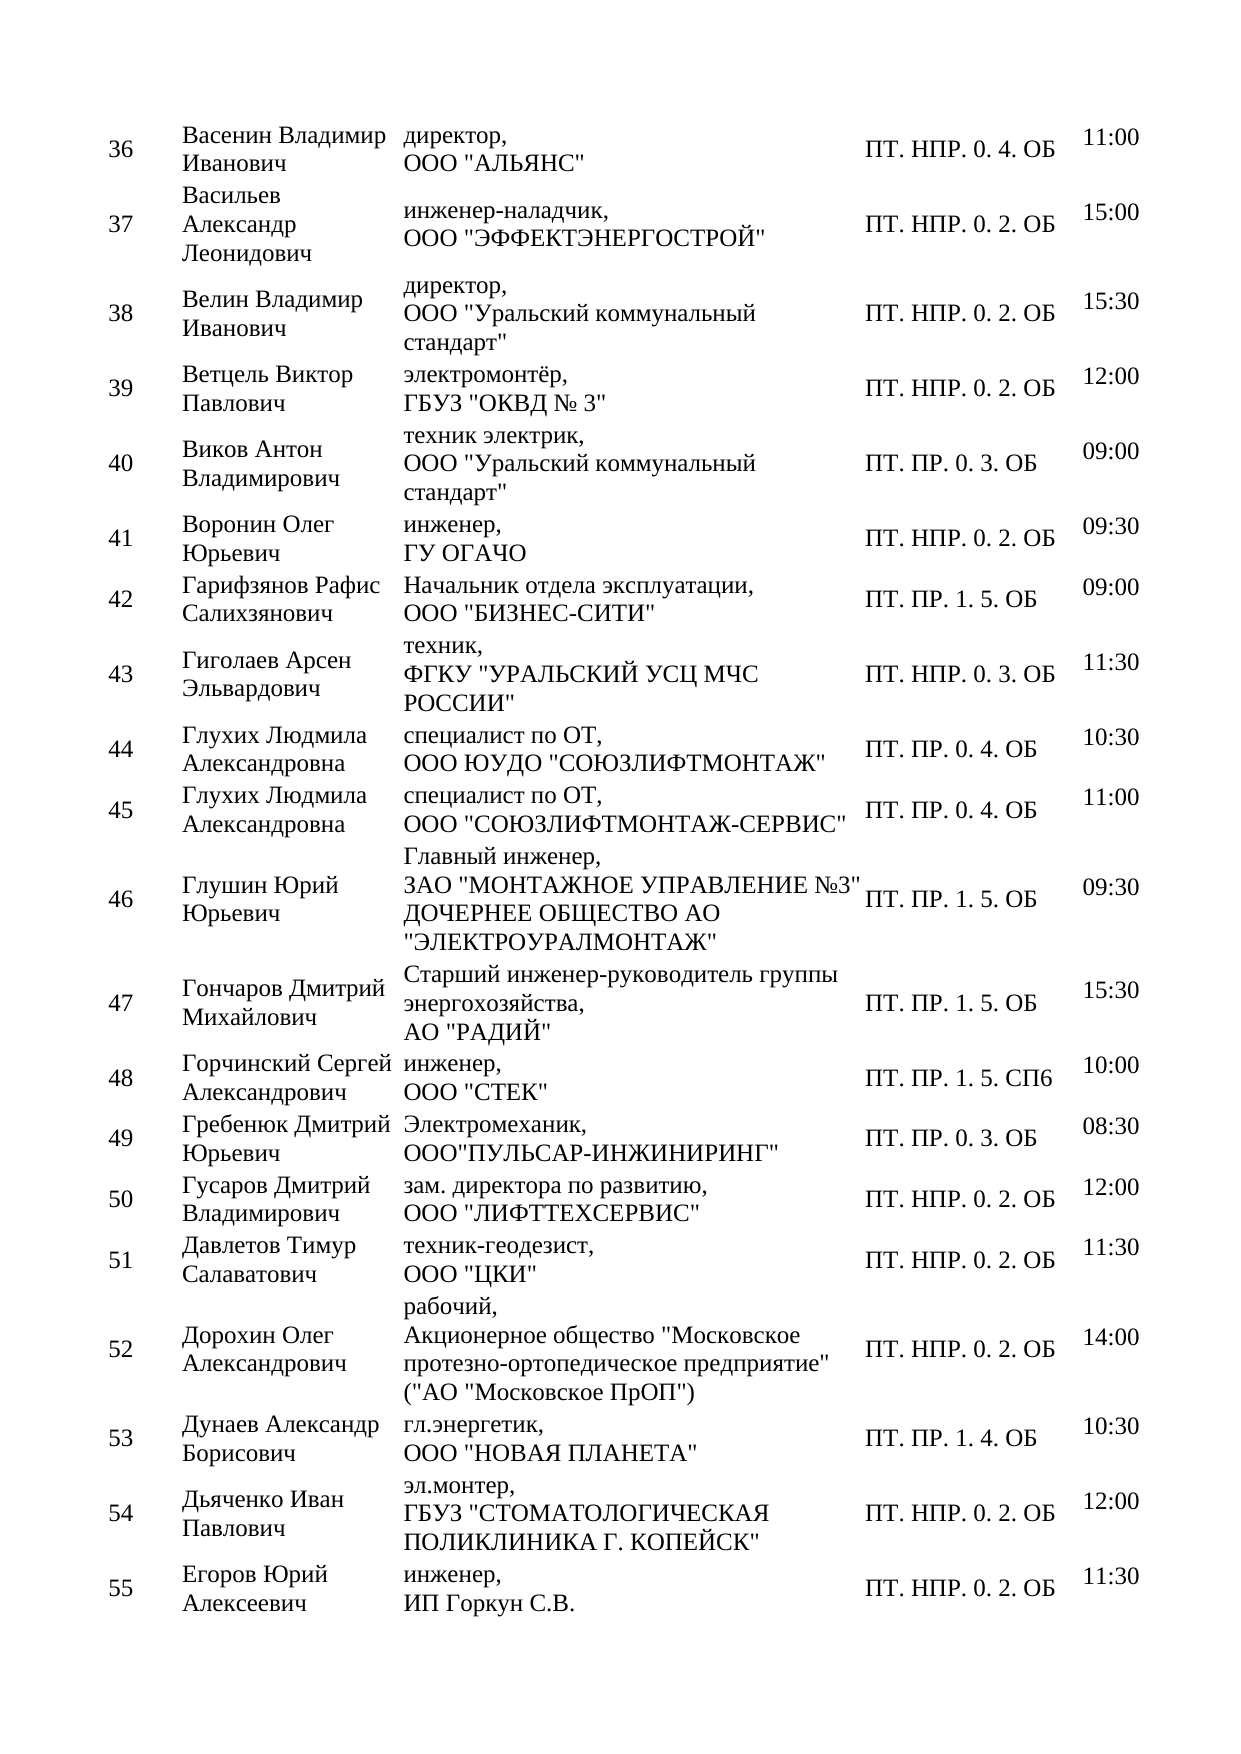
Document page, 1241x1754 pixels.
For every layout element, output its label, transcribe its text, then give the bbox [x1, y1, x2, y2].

table_cell рабочий, Акционерное общество "Московское протезно-ортопедическое предприятие" ("АО "Московское ПрОП") [402, 1289, 863, 1407]
table_cell 09:00 [1081, 418, 1170, 507]
table_cell 47 [106, 958, 180, 1047]
table_cell техник, ФГКУ "УРАЛЬСКИЙ УСЦ МЧС РОССИИ" [402, 629, 863, 718]
table_cell Глухих Людмила Александровна [180, 718, 402, 779]
table_cell 38 [106, 268, 180, 357]
table_cell эл.монтер, ГБУЗ "СТОМАТОЛОГИЧЕСКАЯ ПОЛИКЛИНИКА Г. КОПЕЙСК" [402, 1468, 863, 1557]
table_cell 41 [106, 508, 180, 568]
table_cell Старший инженер-руководитель группы энергохозяйства, АО "РАДИЙ" [402, 958, 863, 1047]
table_cell Дунаев Александр Борисович [180, 1408, 402, 1468]
table_cell техник электрик, ООО "Уральский коммунальный стандарт" [402, 418, 863, 507]
table_cell 42 [106, 568, 180, 629]
table_cell Дьяченко Иван Павлович [180, 1468, 402, 1557]
table_cell ПТ. ПР. 1. 4. ОБ [864, 1408, 1081, 1468]
table_cell ПТ. НПР. 0. 2. ОБ [864, 1468, 1081, 1557]
table_cell 09:30 [1081, 508, 1170, 568]
table_cell Гребенюк Дмитрий Юрьевич [180, 1108, 402, 1168]
table_cell зам. директора по развитию, ООО "ЛИФТТЕХСЕРВИС" [402, 1168, 863, 1229]
table_cell Виков Антон Владимирович [180, 418, 402, 507]
table_cell 50 [106, 1168, 180, 1229]
table_cell ПТ. НПР. 0. 2. ОБ [864, 179, 1081, 268]
table_cell Дорохин Олег Александрович [180, 1289, 402, 1407]
table_cell ПТ. НПР. 0. 2. ОБ [864, 1558, 1081, 1618]
table_cell 11:00 [1081, 779, 1170, 839]
table_cell 40 [106, 418, 180, 507]
table_cell директор, ООО "АЛЬЯНС" [402, 118, 863, 179]
table_cell 45 [106, 779, 180, 839]
table_cell специалист по ОТ, ООО "СОЮЗЛИФТМОНТАЖ-СЕРВИС" [402, 779, 863, 839]
table_cell 52 [106, 1289, 180, 1407]
table_cell 48 [106, 1047, 180, 1107]
table_cell ПТ. НПР. 0. 2. ОБ [864, 268, 1081, 357]
table_cell Глушин Юрий Юрьевич [180, 839, 402, 957]
table_cell 11:30 [1081, 1229, 1170, 1289]
table_cell Гусаров Дмитрий Владимирович [180, 1168, 402, 1229]
table_cell 14:00 [1081, 1289, 1170, 1407]
table_cell 51 [106, 1229, 180, 1289]
table_cell 10:00 [1081, 1047, 1170, 1107]
table_cell 53 [106, 1408, 180, 1468]
table_cell 09:00 [1081, 568, 1170, 629]
table_cell директор, ООО "Уральский коммунальный стандарт" [402, 268, 863, 357]
table_cell 12:00 [1081, 358, 1170, 418]
table_cell ПТ. ПР. 0. 4. ОБ [864, 718, 1081, 779]
table_cell Гончаров Дмитрий Михайлович [180, 958, 402, 1047]
table_cell инженер-наладчик, ООО "ЭФФЕКТЭНЕРГОСТРОЙ" [402, 179, 863, 268]
table_cell 55 [106, 1558, 180, 1618]
table_cell 11:30 [1081, 1558, 1170, 1618]
table_cell 46 [106, 839, 180, 957]
table_cell ПТ. ПР. 0. 3. ОБ [864, 1108, 1081, 1168]
table_cell 49 [106, 1108, 180, 1168]
table_cell 44 [106, 718, 180, 779]
table_cell ПТ. НПР. 0. 2. ОБ [864, 358, 1081, 418]
table_cell Глухих Людмила Александровна [180, 779, 402, 839]
table_cell 11:00 [1081, 118, 1170, 179]
table_cell ПТ. НПР. 0. 2. ОБ [864, 1289, 1081, 1407]
table_cell инженер, ООО "СТЕК" [402, 1047, 863, 1107]
table_cell Давлетов Тимур Салаватович [180, 1229, 402, 1289]
table_cell 37 [106, 179, 180, 268]
table_cell 10:30 [1081, 718, 1170, 779]
table_cell Гарифзянов Рафис Салихзянович [180, 568, 402, 629]
table_cell 12:00 [1081, 1168, 1170, 1229]
table_cell Главный инженер, ЗАО "МОНТАЖНОЕ УПРАВЛЕНИЕ №3" ДОЧЕРНЕЕ ОБЩЕСТВО АО "ЭЛЕКТРОУРАЛМОНТАЖ" [402, 839, 863, 957]
table_cell инженер, ИП Горкун С.В. [402, 1558, 863, 1618]
table_cell ПТ. ПР. 0. 3. ОБ [864, 418, 1081, 507]
table_cell ПТ. НПР. 0. 2. ОБ [864, 508, 1081, 568]
table_cell Электромеханик, ООО"ПУЛЬСАР-ИНЖИНИРИНГ" [402, 1108, 863, 1168]
table_cell ПТ. НПР. 0. 2. ОБ [864, 1229, 1081, 1289]
table_cell электромонтёр, ГБУЗ "ОКВД № 3" [402, 358, 863, 418]
table_cell ПТ. НПР. 0. 4. ОБ [864, 118, 1081, 179]
table_cell ПТ. НПР. 0. 3. ОБ [864, 629, 1081, 718]
table_cell Воронин Олег Юрьевич [180, 508, 402, 568]
table_cell 15:00 [1081, 179, 1170, 268]
table_cell техник-геодезист, ООО "ЦКИ" [402, 1229, 863, 1289]
table_cell ПТ. ПР. 0. 4. ОБ [864, 779, 1081, 839]
table_cell 39 [106, 358, 180, 418]
table_cell Гиголаев Арсен Эльвардович [180, 629, 402, 718]
table_cell гл.энергетик, ООО "НОВАЯ ПЛАНЕТА" [402, 1408, 863, 1468]
table_cell Велин Владимир Иванович [180, 268, 402, 357]
table_cell ПТ. ПР. 1. 5. ОБ [864, 839, 1081, 957]
table_cell ПТ. НПР. 0. 2. ОБ [864, 1168, 1081, 1229]
table_cell 08:30 [1081, 1108, 1170, 1168]
table_cell 15:30 [1081, 268, 1170, 357]
table_cell Васенин Владимир Иванович [180, 118, 402, 179]
table_cell специалист по ОТ, ООО ЮУДО "СОЮЗЛИФТМОНТАЖ" [402, 718, 863, 779]
table_cell ПТ. ПР. 1. 5. ОБ [864, 958, 1081, 1047]
table_cell 11:30 [1081, 629, 1170, 718]
table_cell 09:30 [1081, 839, 1170, 957]
table_cell 15:30 [1081, 958, 1170, 1047]
table_cell Ветцель Виктор Павлович [180, 358, 402, 418]
table_cell Горчинский Сергей Александрович [180, 1047, 402, 1107]
table_cell Начальник отдела эксплуатации, ООО "БИЗНЕС-СИТИ" [402, 568, 863, 629]
table_cell 12:00 [1081, 1468, 1170, 1557]
table_cell ПТ. ПР. 1. 5. ОБ [864, 568, 1081, 629]
table_cell ПТ. ПР. 1. 5. СП6 [864, 1047, 1081, 1107]
table_cell 36 [106, 118, 180, 179]
table_cell Васильев Александр Леонидович [180, 179, 402, 268]
table_cell 10:30 [1081, 1408, 1170, 1468]
table_cell 43 [106, 629, 180, 718]
table_cell Егоров Юрий Алексеевич [180, 1558, 402, 1618]
table_cell 54 [106, 1468, 180, 1557]
table_cell инженер, ГУ ОГАЧО [402, 508, 863, 568]
